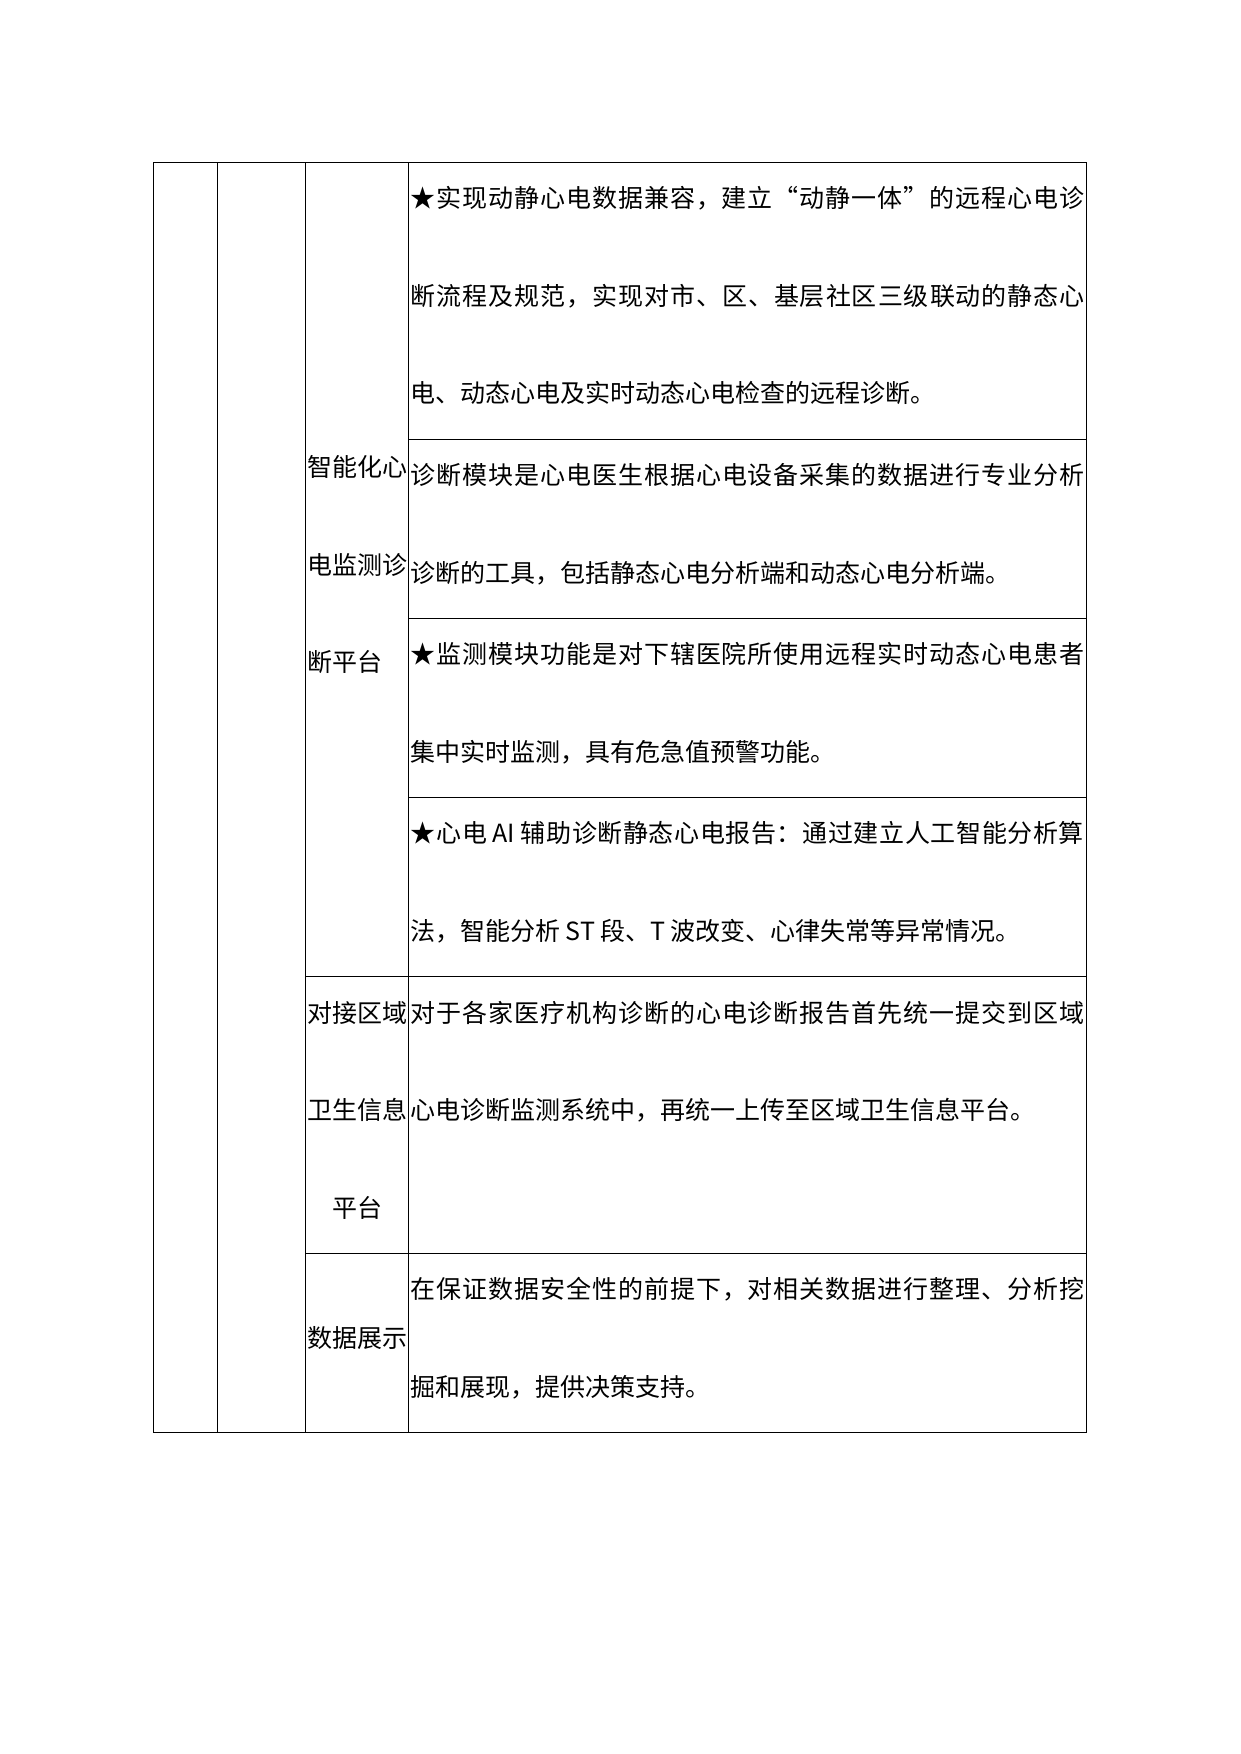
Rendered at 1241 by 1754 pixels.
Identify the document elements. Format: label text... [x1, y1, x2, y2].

table_cell ★实现动静心电数据兼容，建立“动静一体”的远程心电诊断流程及规范，实现对市、区、基层社区三级联动的静态心电、动态心电及实时动态心电检查的远程诊断。 [409, 163, 1086, 439]
table_cell 诊断模块是心电医生根据心电设备采集的数据进行专业分析诊断的工具，包括静态心电分析端和动态心电分析端。 [409, 440, 1086, 618]
table_cell 对接区域卫生信息平台 [306, 977, 408, 1253]
table_cell ★心电AI辅助诊断静态心电报告：通过建立人工智能分析算法，智能分析ST段、T波改变、心律失常等异常情况。 [409, 798, 1086, 976]
table_cell 对于各家医疗机构诊断的心电诊断报告首先统一提交到区域心电诊断监测系统中，再统一上传至区域卫生信息平台。 [409, 977, 1086, 1253]
table_cell ★监测模块功能是对下辖医院所使用远程实时动态心电患者集中实时监测，具有危急值预警功能。 [409, 619, 1086, 797]
table_cell 数据展示 [306, 1254, 408, 1432]
table_cell 智能化心电监测诊断平台 [306, 163, 408, 976]
table_cell 在保证数据安全性的前提下，对相关数据进行整理、分析挖掘和展现，提供决策支持。 [409, 1254, 1086, 1432]
